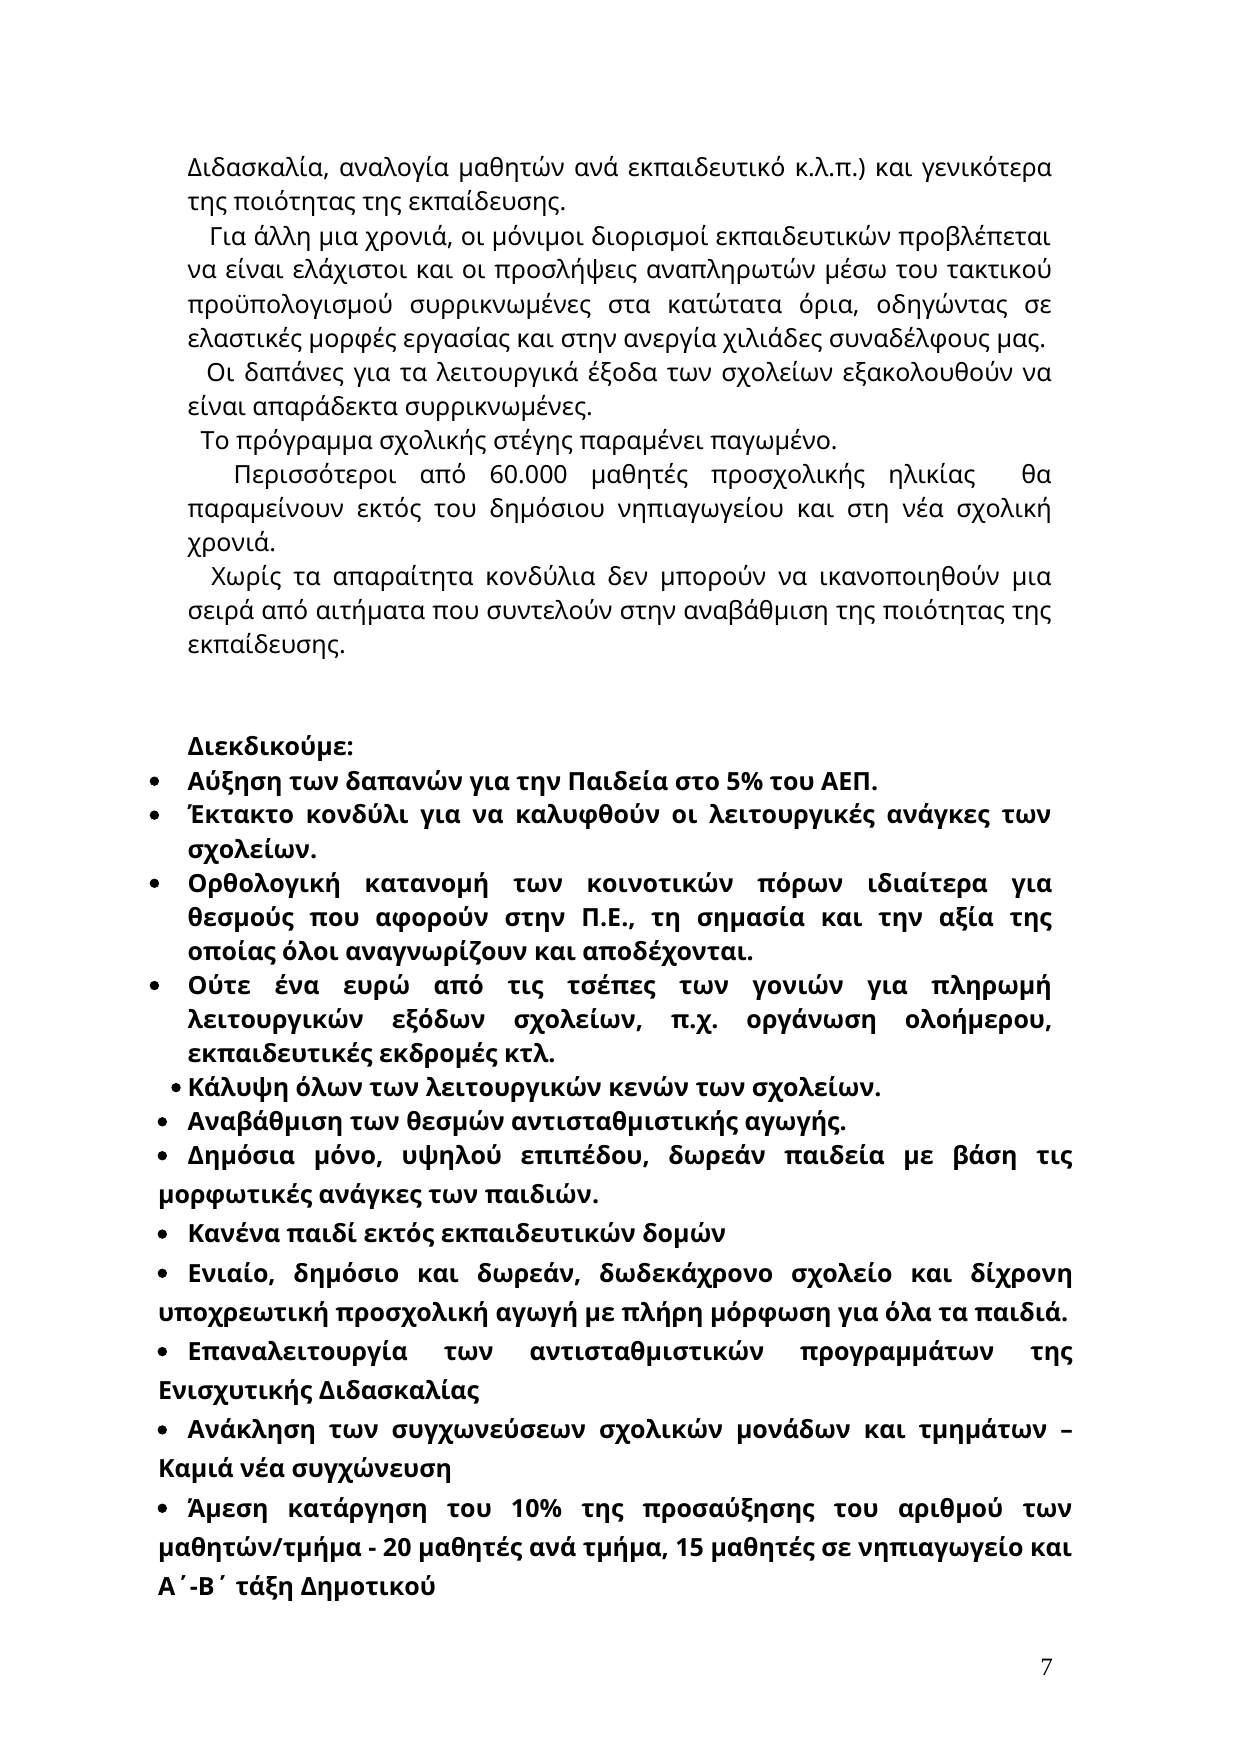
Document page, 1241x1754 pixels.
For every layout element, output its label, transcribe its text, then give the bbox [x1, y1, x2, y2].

list Αναβάθμιση των θεσμών αντισταθμιστικής αγωγής. [158, 1104, 1053, 1138]
list Ανάκληση των συγχωνεύσεων σχολικών μονάδων και τμημάτων – Καμιά νέα συγχώνευση [158, 1412, 1073, 1485]
list Άμεση κατάργηση του 10% της προσαύξησης του αριθμού των μαθητών/τμήμα - 20 μαθητές ανά τμήμα, 15 μαθητές σε νηπιαγωγείο και Α΄-Β΄ τάξη Δημοτικού [158, 1490, 1073, 1603]
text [187, 150, 1053, 218]
list Κανένα παιδί εκτός εκπαιδευτικών δομών [158, 1216, 1073, 1250]
text Διεκδικούμε: [187, 729, 1053, 763]
text Οι δαπάνες για τα λειτουργικά έξοδα των σχολείων εξακολουθούν να είναι απαράδεκτα συρρικνωμένες. [187, 354, 1053, 422]
text Χωρίς τα απαραίτητα κονδύλια δεν μπορούν να ικανοποιηθούν μια σειρά από αιτήματα που συντελούν στην αναβάθμιση της ποιότητας της εκπαίδευσης. [187, 559, 1053, 661]
text Περισσότεροι από 60.000 μαθητές προσχολικής ηλικίας θα παραμείνουν εκτός του δημόσιου νηπιαγωγείου και στη νέα σχολική χρονιά. [187, 457, 1053, 559]
list Ούτε ένα ευρώ από τις τσέπες των γονιών για πληρωμή λειτουργικών εξόδων σχολείων, π.χ. οργάνωση ολοήμερου, εκπαιδευτικές εκδρομές κτλ. [150, 967, 1053, 1070]
list Ορθολογική κατανομή των κοινοτικών πόρων ιδιαίτερα για θεσμούς που αφορούν στην Π.Ε., τη σημασία και την αξία της οποίας όλοι αναγνωρίζουν και αποδέχονται. [150, 865, 1053, 967]
list Επαναλειτουργία των αντισταθμιστικών προγραμμάτων της Ενισχυτικής Διδασκαλίας [158, 1334, 1073, 1407]
list Αύξηση των δαπανών για την Παιδεία στο 5% του ΑΕΠ. [150, 763, 1053, 797]
list Κάλυψη όλων των λειτουργικών κενών των σχολείων. [172, 1070, 1053, 1104]
list Ενιαίο, δημόσιο και δωρεάν, δωδεκάχρονο σχολείο και δίχρονη υποχρεωτική προσχολική αγωγή με πλήρη μόρφωση για όλα τα παιδιά. [158, 1255, 1073, 1328]
list Έκτακτο κονδύλι για να καλυφθούν οι λειτουργικές ανάγκες των σχολείων. [150, 797, 1053, 865]
text Για άλλη μια χρονιά, οι μόνιμοι διορισμοί εκπαιδευτικών προβλέπεται να είναι ελάχιστοι και οι προσλήψεις αναπληρωτών μέσω του τακτικού προϋπολογισμού συρρικνωμένες στα κατώτατα όρια, οδηγώντας σε ελαστικές μορφές εργασίας και στην ανεργία χιλιάδες συναδέλφους μας. [187, 218, 1053, 354]
text Το πρόγραμμα σχολικής στέγης παραμένει παγωμένο. [187, 422, 1053, 457]
list Δημόσια μόνο, υψηλού επιπέδου, δωρεάν παιδεία με βάση τις μορφωτικές ανάγκες των παιδιών. [158, 1138, 1073, 1211]
